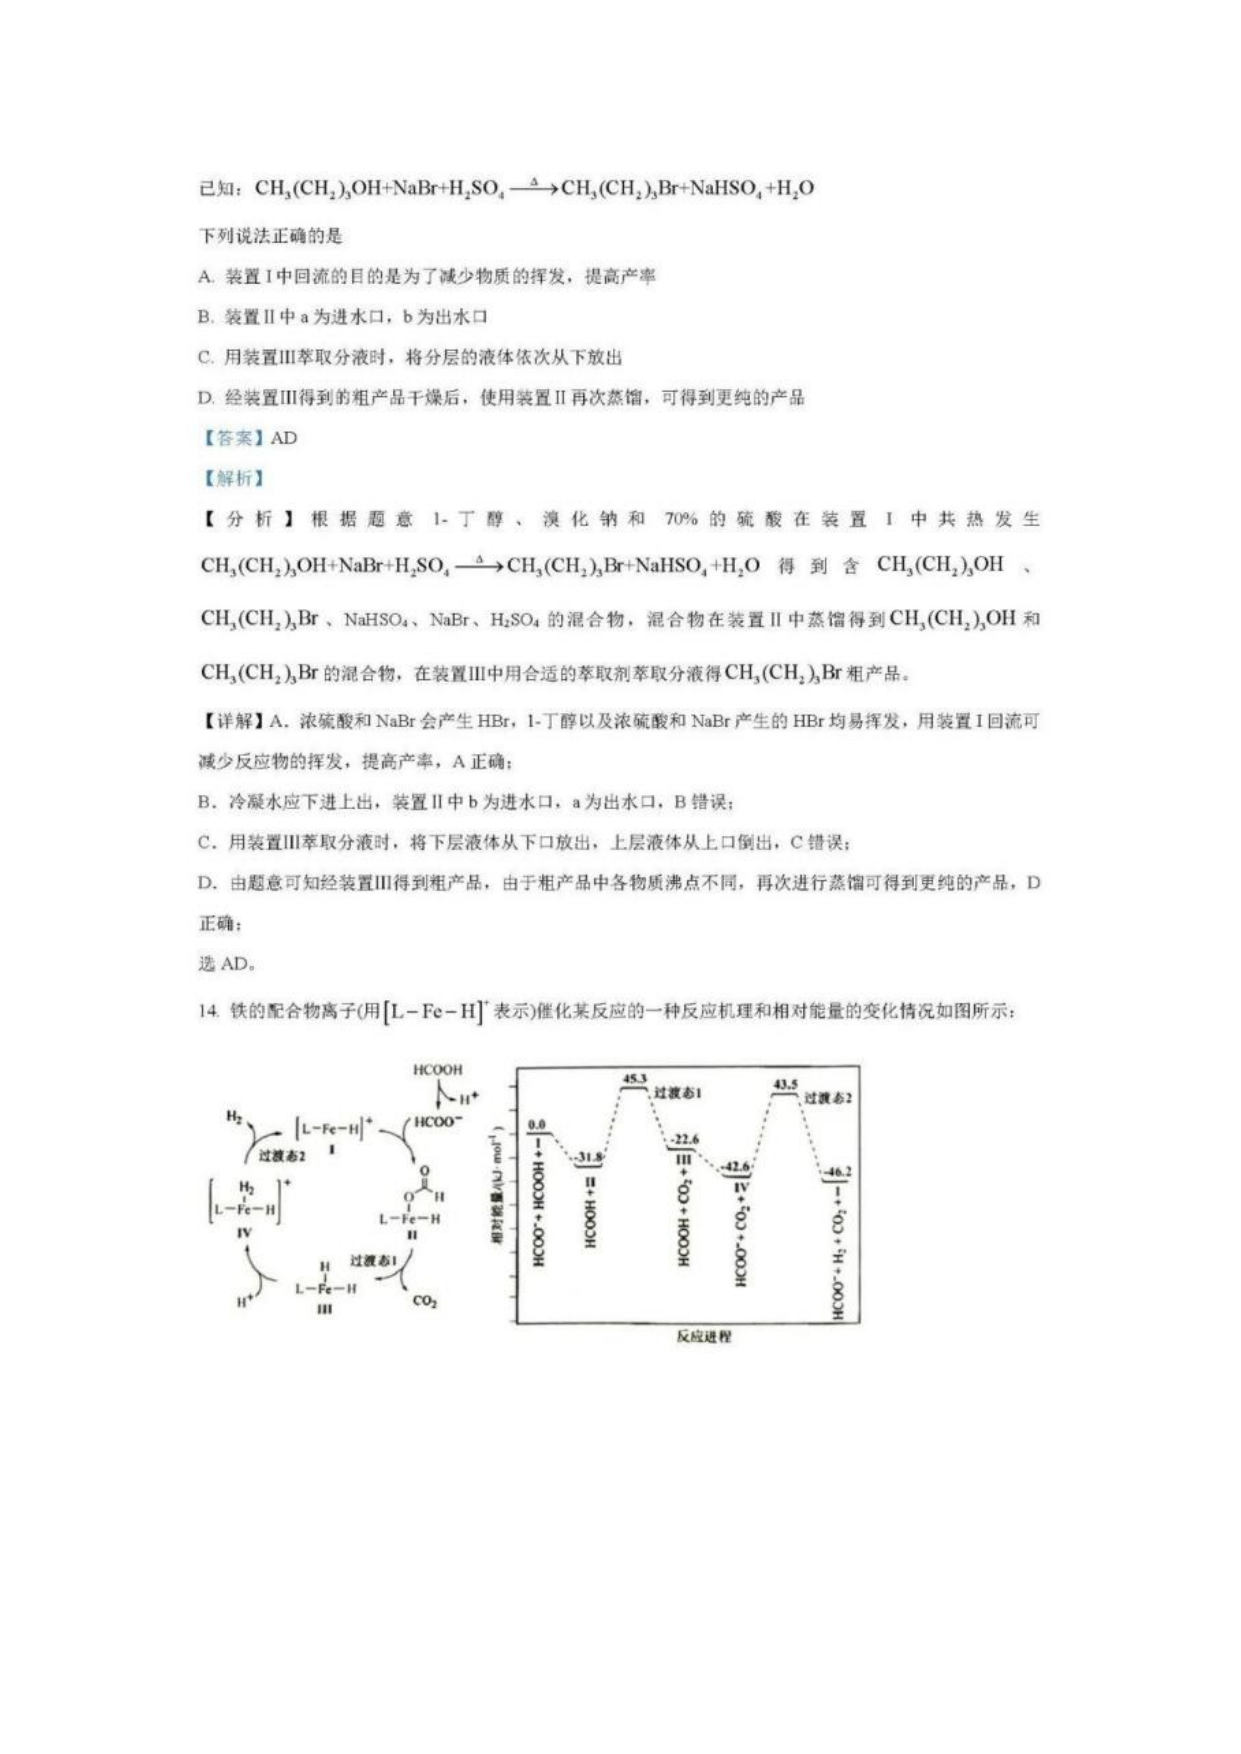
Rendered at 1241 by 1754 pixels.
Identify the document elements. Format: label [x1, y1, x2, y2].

picture [187, 162, 1052, 1382]
